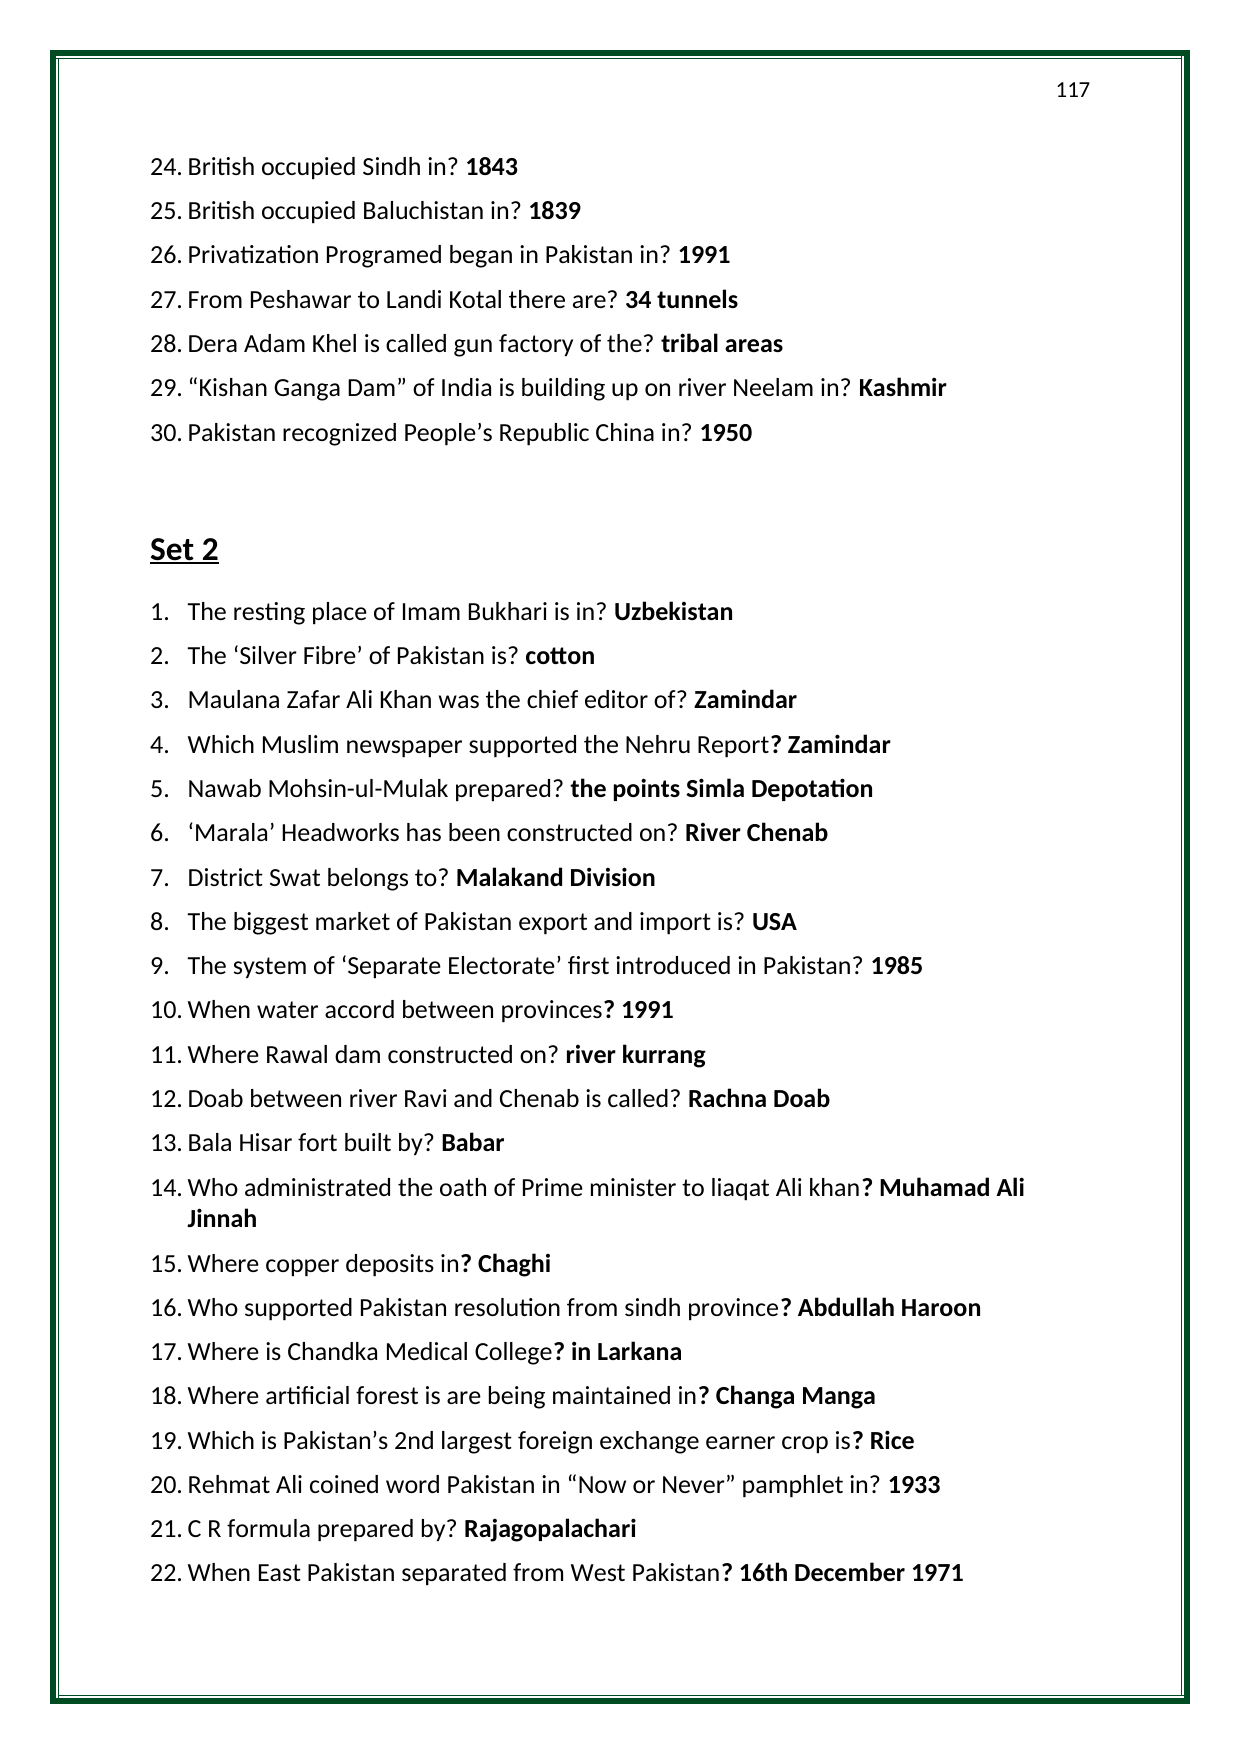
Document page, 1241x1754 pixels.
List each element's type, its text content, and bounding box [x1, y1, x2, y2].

list Bala Hisar fort built by? Babar [150, 1126, 1090, 1158]
list The system of ‘Separate Electorate’ first introduced in Pakistan? 1985 [150, 949, 1090, 981]
list ‘Marala’ Headworks has been constructed on? River Chenab [150, 816, 1090, 848]
list “Kishan Ganga Dam” of India is building up on river Neelam in? Kashmir [150, 371, 1090, 403]
list The biggest market of Pakistan export and import is? USA [150, 905, 1090, 937]
list C R formula prepared by? Rajagopalachari [150, 1512, 1090, 1544]
list Dera Adam Khel is called gun factory of the? tribal areas [150, 327, 1090, 359]
list The ‘Silver Fibre’ of Pakistan is? cotton [150, 639, 1090, 671]
list Doab between river Ravi and Chenab is called? Rachna Doab [150, 1082, 1090, 1114]
list When East Pakistan separated from West Pakistan? 16th December 1971 [150, 1557, 1090, 1588]
list Where artificial forest is are being maintained in? Changa Manga [150, 1379, 1090, 1411]
list Where Rawal dam constructed on? river kurrang [150, 1038, 1090, 1069]
list Who administrated the oath of Prime minister to liaqat Ali khan? Muhamad Ali Jinnah [150, 1171, 1090, 1234]
list Where copper deposits in? Chaghi [150, 1247, 1090, 1278]
text Set 2 [150, 527, 1090, 568]
list Maulana Zafar Ali Khan was the chief editor of? Zamindar [150, 684, 1090, 715]
list Nawab Mohsin-ul-Mulak prepared? the points Simla Depotation [150, 772, 1090, 804]
list The resting place of Imam Bukhari is in? Uzbekistan [150, 595, 1090, 627]
list When water accord between provinces? 1991 [150, 993, 1090, 1025]
list Privatization Programed began in Pakistan in? 1991 [150, 238, 1090, 270]
list British occupied Sindh in? 1843 [150, 150, 1090, 182]
list Where is Chandka Medical College? in Larkana [150, 1335, 1090, 1367]
list Which is Pakistan’s 2nd largest foreign exchange earner crop is? Rice [150, 1424, 1090, 1456]
list Which Muslim newspaper supported the Nehru Report? Zamindar [150, 728, 1090, 760]
list British occupied Baluchistan in? 1839 [150, 194, 1090, 226]
list District Swat belongs to? Malakand Division [150, 861, 1090, 892]
list Who supported Pakistan resolution from sindh province? Abdullah Haroon [150, 1291, 1090, 1323]
list Rehmat Ali coined word Pakistan in “Now or Never” pamphlet in? 1933 [150, 1468, 1090, 1500]
list Pakistan recognized People’s Republic China in? 1950 [150, 416, 1090, 447]
list From Peshawar to Landi Kotal there are? 34 tunnels [150, 283, 1090, 314]
